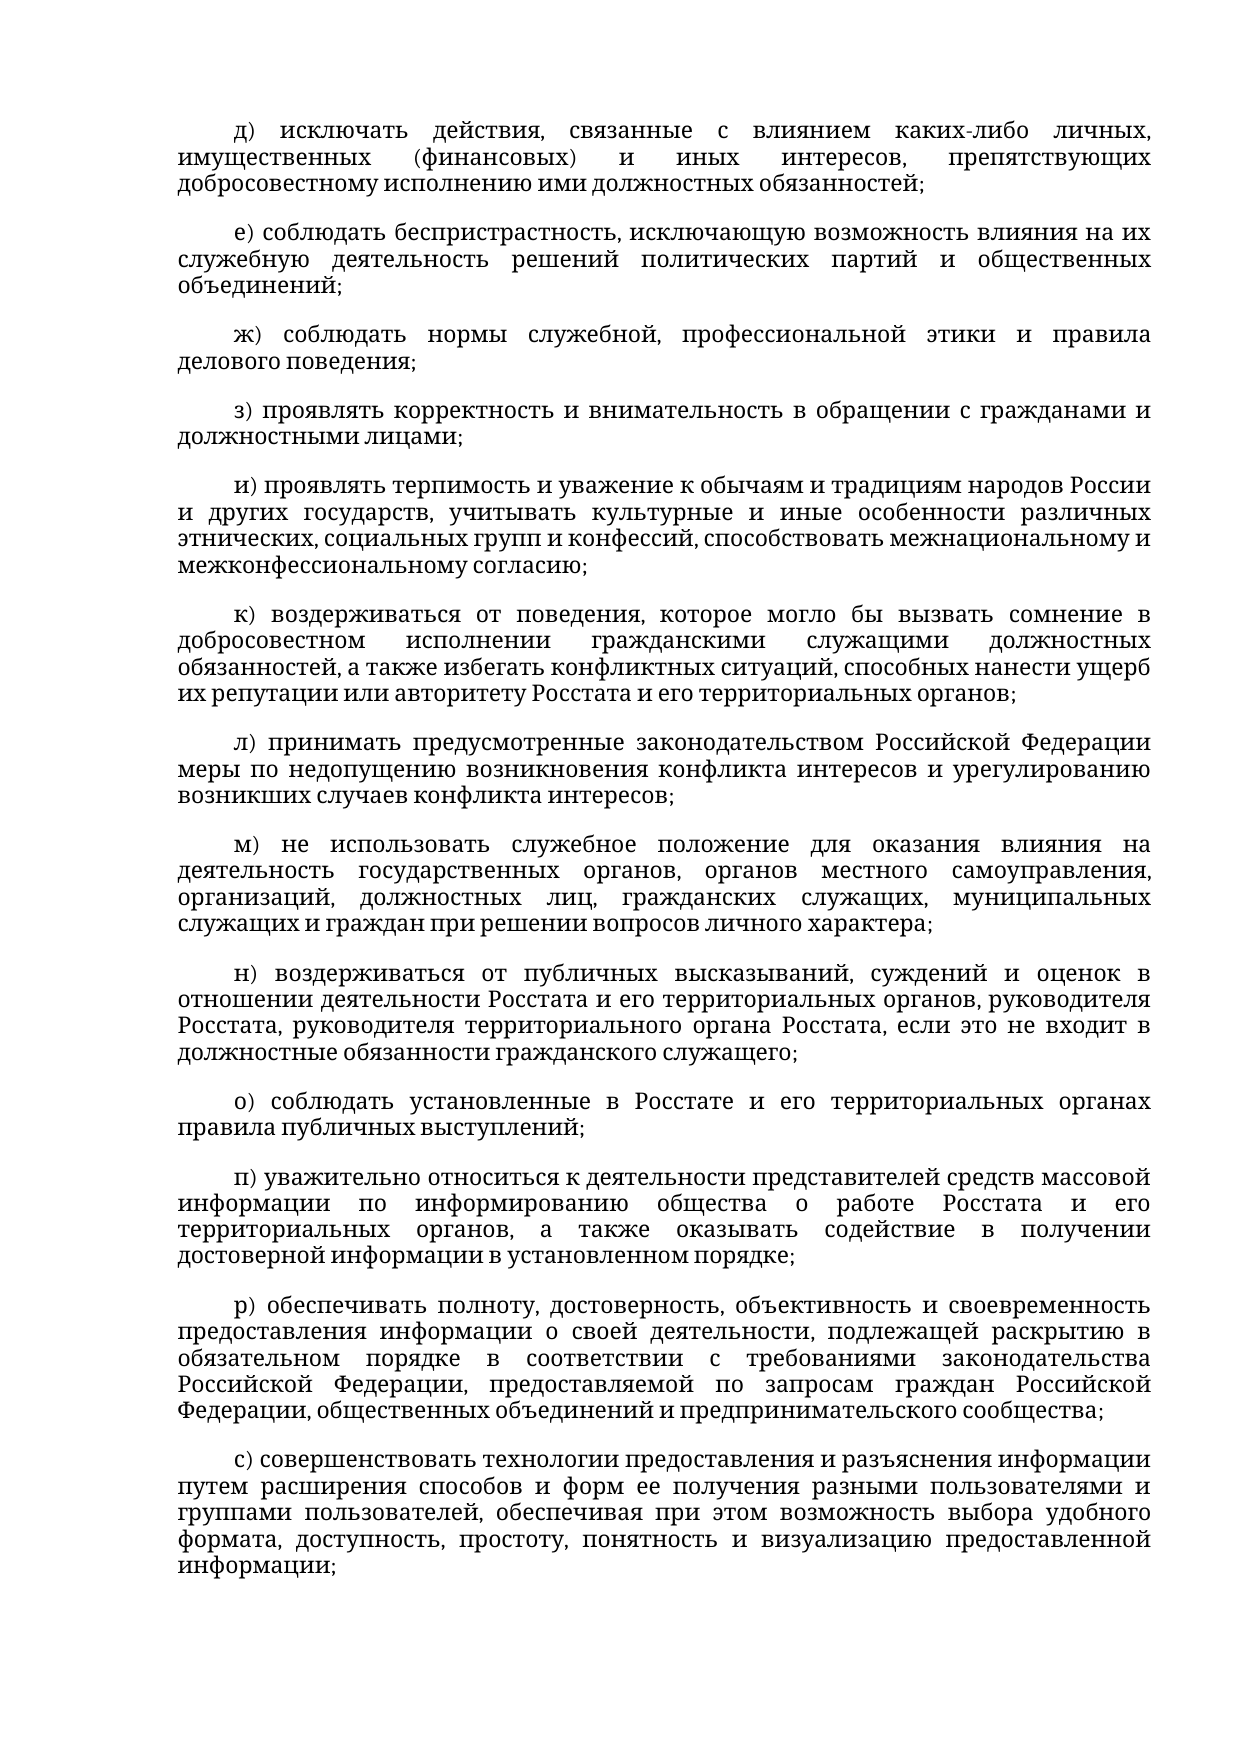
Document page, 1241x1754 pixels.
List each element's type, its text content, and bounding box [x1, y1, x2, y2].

text и) проявлять терпимость и уважение к обычаям и традициям народов России и других государств, учитывать культурные и иные особенности различных этнических, социальных групп и конфессий, способствовать межнациональному и межконфессиональному согласию; [177, 473, 1152, 579]
text п) уважительно относиться к деятельности представителей средств массовой информации по информированию общества о работе Росстата и его территориальных органов, а также оказывать содействие в получении достоверной информации в установленном порядке; [177, 1164, 1152, 1270]
text д) исключать действия, связанные с влиянием каких-либо личных, имущественных (финансовых) и иных интересов, препятствующих добросовестному исполнению ими должностных обязанностей; [177, 118, 1152, 197]
text м) не использовать служебное положение для оказания влияния на деятельность государственных органов, органов местного самоуправления, организаций, должностных лиц, гражданских служащих, муниципальных служащих и граждан при решении вопросов личного характера; [177, 832, 1152, 937]
text н) воздерживаться от публичных высказываний, суждений и оценок в отношении деятельности Росстата и его территориальных органов, руководителя Росстата, руководителя территориального органа Росстата, если это не входит в должностные обязанности гражданского служащего; [177, 960, 1152, 1066]
text з) проявлять корректность и внимательность в обращении с гражданами и должностными лицами; [177, 398, 1152, 450]
text к) воздерживаться от поведения, которое могло бы вызвать сомнение в добросовестном исполнении гражданскими служащими должностных обязанностей, а также избегать конфликтных ситуаций, способных нанести ущерб их репутации или авторитету Росстата и его территориальных органов; [177, 602, 1152, 707]
text о) соблюдать установленные в Росстате и его территориальных органах правила публичных выступлений; [177, 1089, 1152, 1141]
text е) соблюдать беспристрастность, исключающую возможность влияния на их служебную деятельность решений политических партий и общественных объединений; [177, 220, 1152, 299]
text с) совершенствовать технологии предоставления и разъяснения информации путем расширения способов и форм ее получения разными пользователями и группами пользователей, обеспечивая при этом возможность выбора удобного формата, доступность, простоту, понятность и визуализацию предоставленной информации; [177, 1447, 1152, 1579]
text р) обеспечивать полноту, достоверность, объективность и своевременность предоставления информации о своей деятельности, подлежащей раскрытию в обязательном порядке в соответствии с требованиями законодательства Российской Федерации, предоставляемой по запросам граждан Российской Федерации, общественных объединений и предпринимательского сообщества; [177, 1293, 1152, 1424]
text ж) соблюдать нормы служебной, профессиональной этики и правила делового поведения; [177, 322, 1152, 375]
text л) принимать предусмотренные законодательством Российской Федерации меры по недопущению возникновения конфликта интересов и урегулированию возникших случаев конфликта интересов; [177, 730, 1152, 809]
